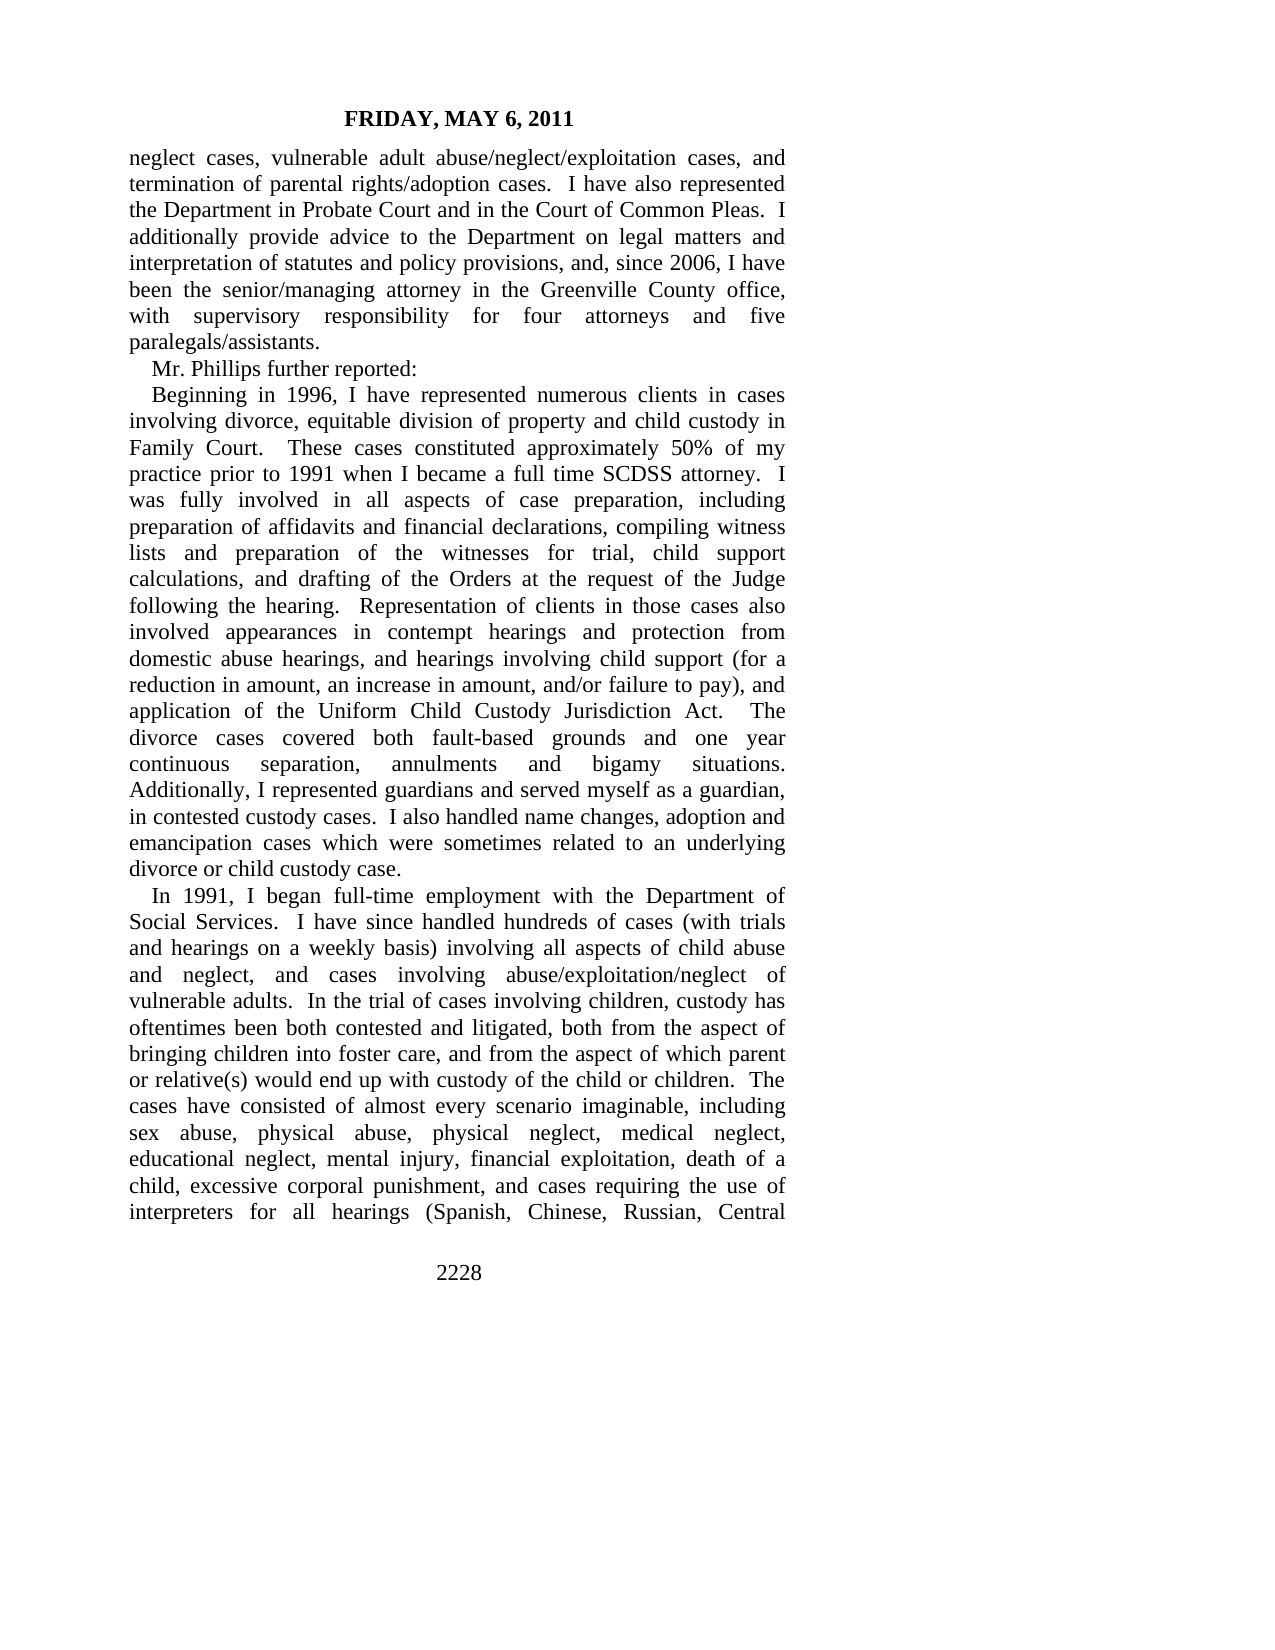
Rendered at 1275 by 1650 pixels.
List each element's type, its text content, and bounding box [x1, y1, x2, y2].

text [129, 144, 787, 355]
text Beginning in 1996, I have represented numerous clients in cases involving divorce, equitable division of property and child custody in Family Court. These cases constituted approximately 50% of my practice prior to 1991 when I became a full time SCDSS attorney. I was fully involved in all aspects of case preparation, including preparation of affidavits and financial declarations, compiling witness lists and preparation of the witnesses for trial, child support calculations, and drafting of the Orders at the request of the Judge following the hearing. Representation of clients in those cases also involved appearances in contempt hearings and protection from domestic abuse hearings, and hearings involving child support (for a reduction in amount, an increase in amount, and/or failure to pay), and application of the Uniform Child Custody Jurisdiction Act. The divorce cases covered both fault-based grounds and one year continuous separation, annulments and bigamy situations. Additionally, I represented guardians and served myself as a guardian, in contested custody cases. I also handled name changes, adoption and emancipation cases which were sometimes related to an underlying divorce or child custody case. [129, 381, 787, 882]
text Mr. Phillips further reported: [129, 355, 787, 381]
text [129, 882, 787, 1224]
